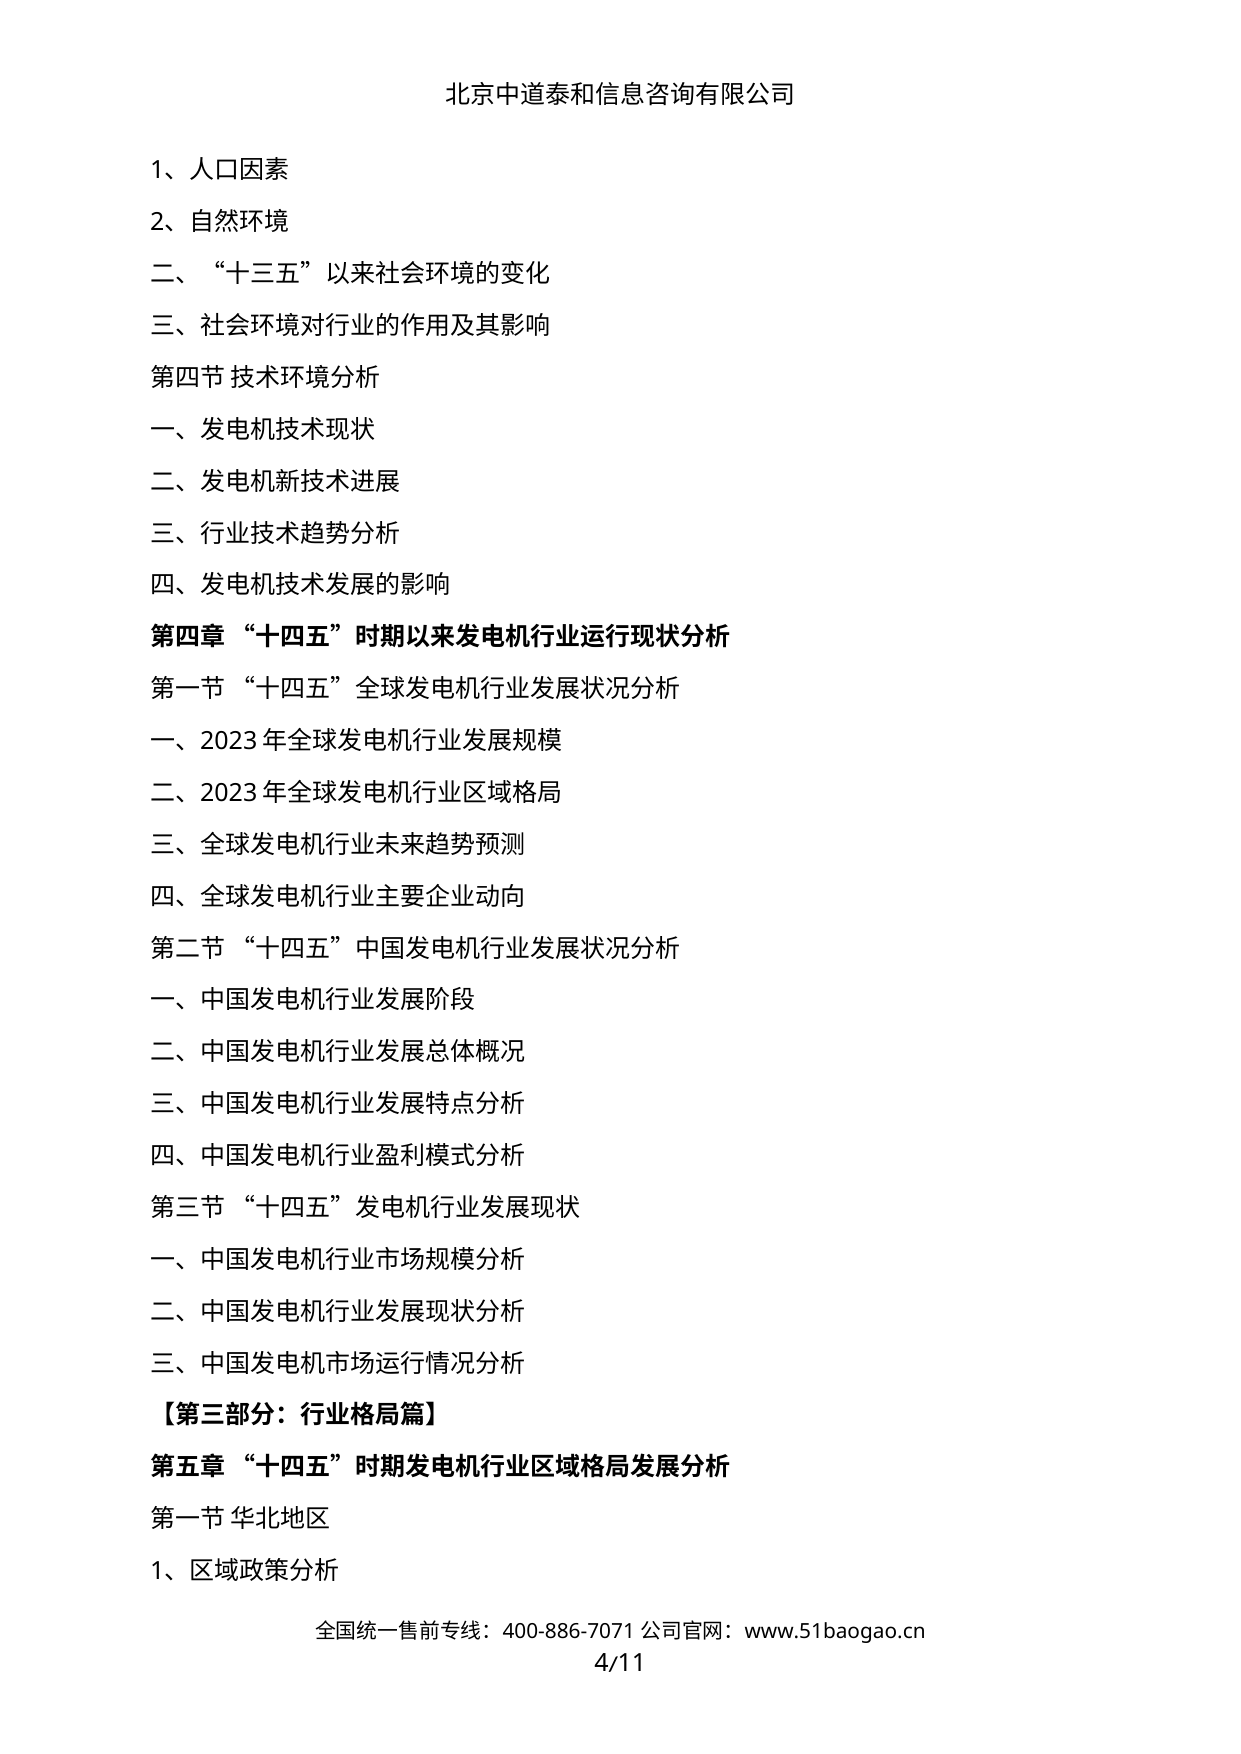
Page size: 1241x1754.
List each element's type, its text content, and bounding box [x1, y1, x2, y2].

text 一、中国发电机行业市场规模分析 [150, 1239, 1090, 1276]
text 二、2023年全球发电机行业区域格局 [150, 772, 1090, 809]
text 二、“十三五”以来社会环境的变化 [150, 254, 1090, 290]
text 二、中国发电机行业发展现状分析 [150, 1291, 1090, 1327]
text 第五章 “十四五”时期发电机行业区域格局发展分析 [150, 1447, 1090, 1483]
text 一、发电机技术现状 [150, 409, 1090, 446]
text 一、2023年全球发电机行业发展规模 [150, 721, 1090, 757]
text 四、中国发电机行业盈利模式分析 [150, 1136, 1090, 1172]
text 第二节 “十四五”中国发电机行业发展状况分析 [150, 928, 1090, 964]
text 1、人口因素 [150, 150, 1090, 186]
text 2、自然环境 [150, 202, 1090, 238]
text 三、全球发电机行业未来趋势预测 [150, 824, 1090, 861]
text 三、中国发电机行业发展特点分析 [150, 1084, 1090, 1120]
text 三、社会环境对行业的作用及其影响 [150, 306, 1090, 342]
text 二、中国发电机行业发展总体概况 [150, 1032, 1090, 1068]
text 【第三部分：行业格局篇】 [150, 1395, 1090, 1431]
text 一、中国发电机行业发展阶段 [150, 980, 1090, 1016]
text 三、中国发电机市场运行情况分析 [150, 1343, 1090, 1379]
text 第四节 技术环境分析 [150, 357, 1090, 394]
text 1、区域政策分析 [150, 1551, 1090, 1587]
text 三、行业技术趋势分析 [150, 513, 1090, 549]
text 二、发电机新技术进展 [150, 461, 1090, 497]
text 第一节 华北地区 [150, 1499, 1090, 1535]
text 第一节 “十四五”全球发电机行业发展状况分析 [150, 669, 1090, 705]
text 第三节 “十四五”发电机行业发展现状 [150, 1187, 1090, 1224]
text 四、全球发电机行业主要企业动向 [150, 876, 1090, 912]
text 四、发电机技术发展的影响 [150, 565, 1090, 601]
text 第四章 “十四五”时期以来发电机行业运行现状分析 [150, 617, 1090, 653]
